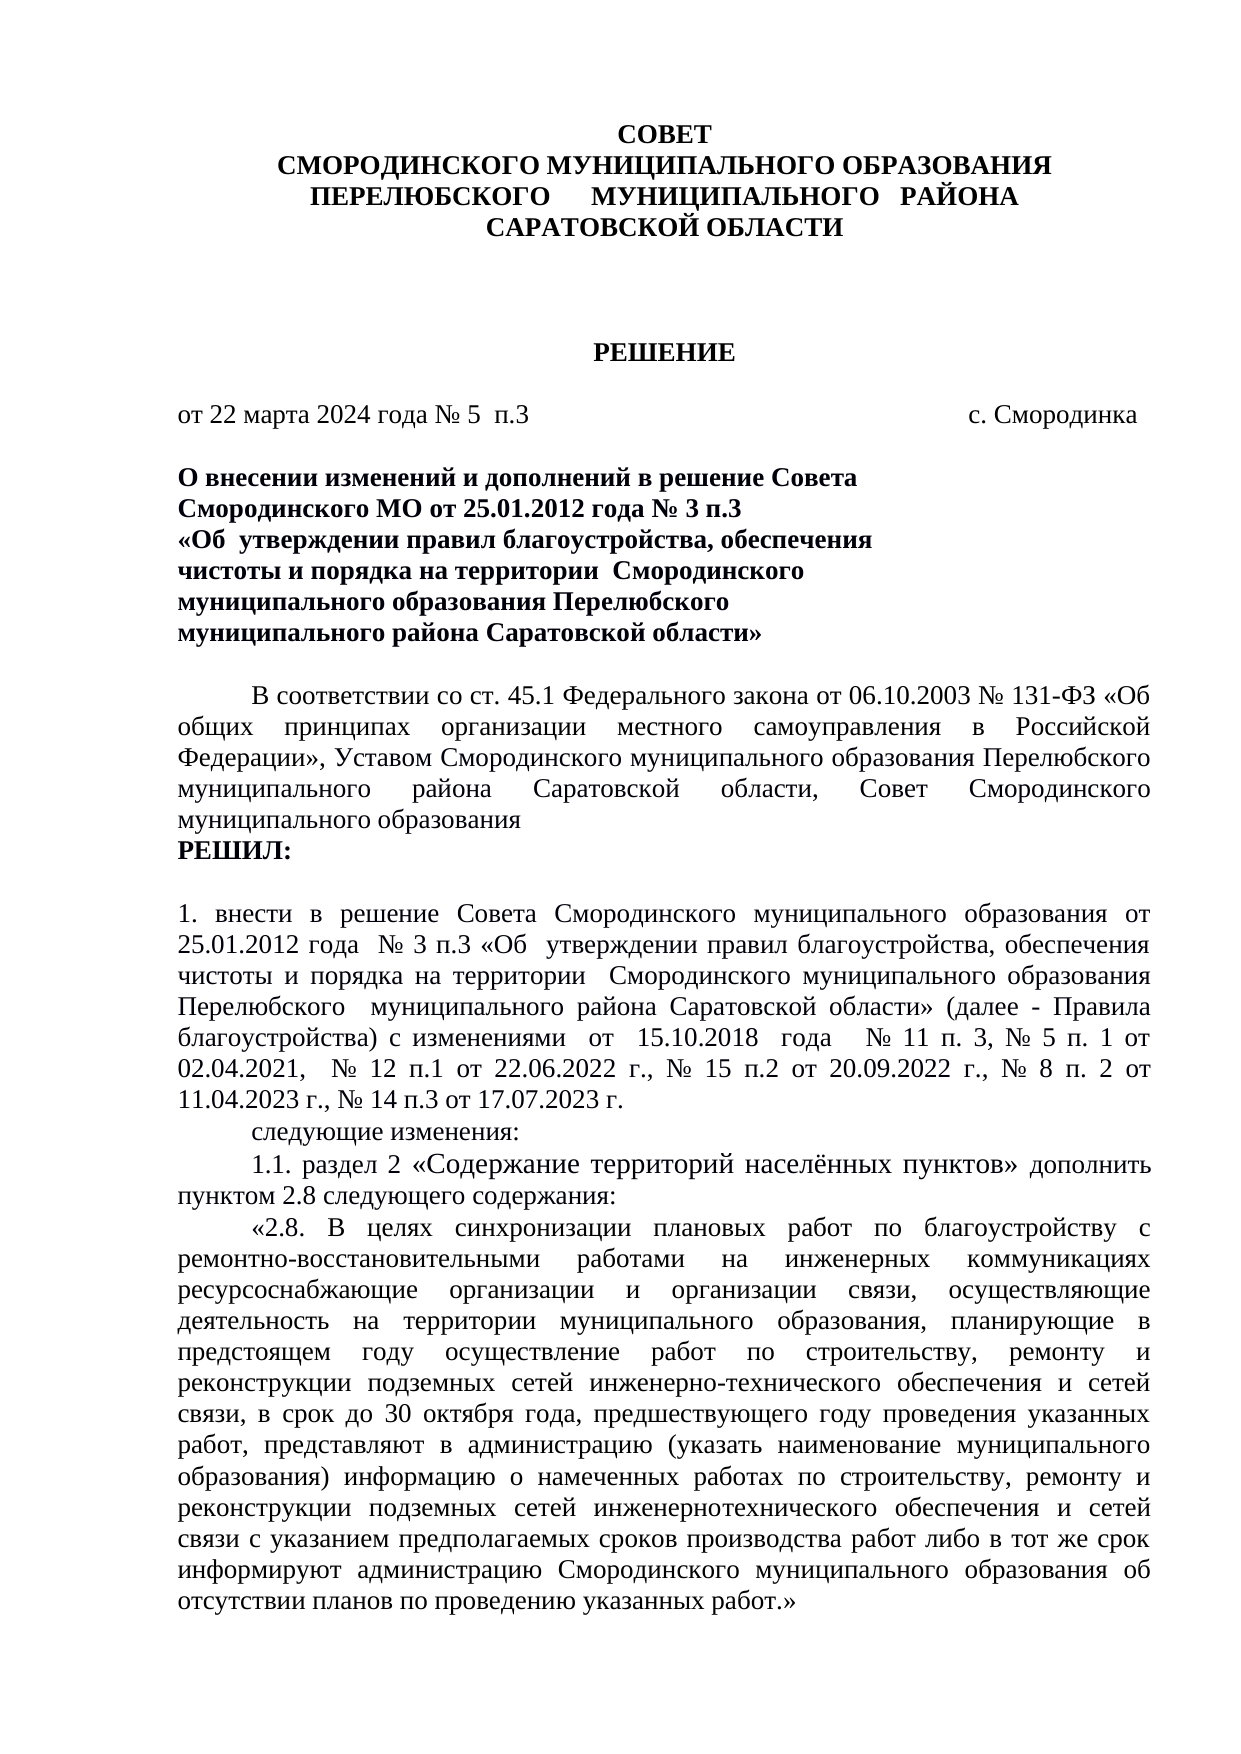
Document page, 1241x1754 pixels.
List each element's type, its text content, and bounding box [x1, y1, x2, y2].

text СОВЕТ [177, 118, 1152, 149]
text муниципального образования Перелюбского [177, 585, 1152, 616]
text В соответствии со ст. 45.1 Федерального закона от 06.10.2003 № 131-ФЗ «Об общих принципах организации местного самоуправления в Российской Федерации», Уставом Смородинского муниципального образования Перелюбского муниципального района Саратовской области, Совет Смородинского муниципального образования [177, 679, 1152, 834]
text СМОРОДИНСКОГО МУНИЦИПАЛЬНОГО ОБРАЗОВАНИЯ [177, 149, 1152, 180]
text 1.1. раздел 2 «Содержание территорий населённых пунктов» дополнить пунктом 2.8 следующего содержания: [177, 1146, 1152, 1211]
text «Об утверждении правил благоустройства, обеспечения [177, 523, 1152, 554]
text ПЕРЕЛЮБСКОГО МУНИЦИПАЛЬНОГО РАЙОНА [177, 180, 1152, 212]
text РЕШИЛ: [177, 834, 1152, 866]
text САРАТОВСКОЙ ОБЛАСТИ [177, 212, 1152, 243]
text О внесении изменений и дополнений в решение Совета [177, 461, 1152, 492]
text Смородинского МО от 25.01.2012 года № 3 п.3 [177, 492, 1152, 523]
text муниципального района Саратовской области» [177, 616, 1152, 648]
text чистоты и порядка на территории Смородинского [177, 554, 1152, 585]
text «2.8. В целях синхронизации плановых работ по благоустройству с ремонтно-восстановительными работами на инженерных коммуникациях ресурсоснабжающие организации и организации связи, осуществляющие деятельность на территории муниципального образования, планирующие в предстоящем году осуществление работ по строительству, ремонту и реконструкции подземных сетей инженерно-технического обеспечения и сетей связи, в срок до 30 октября года, предшествующего году проведения указанных работ, представляют в администрацию (указать наименование муниципального образования) информацию о намеченных работах по строительству, ремонту и реконструкции подземных сетей инженернотехнического обеспечения и сетей связи с указанием предполагаемых сроков производства работ либо в тот же срок информируют администрацию Смородинского муниципального образования об отсутствии планов по проведению указанных работ.» [177, 1211, 1152, 1616]
text 1. внести в решение Совета Смородинского муниципального образования от 25.01.2012 года № 3 п.3 «Об утверждении правил благоустройства, обеспечения чистоты и порядка на территории Смородинского муниципального образования Перелюбского муниципального района Саратовской области» (далее - Правила благоустройства) с изменениями от 15.10.2018 года № 11 п. 3, № 5 п. 1 от 02.04.2021, № 12 п.1 от 22.06.2022 г., № 15 п.2 от 20.09.2022 г., № 8 п. 2 от 11.04.2023 г., № 14 п.3 от 17.07.2023 г. [177, 897, 1152, 1115]
text от 22 марта 2024 года № 5 п.3 с. Смородинка [177, 398, 1152, 429]
text следующие изменения: [177, 1115, 1152, 1146]
text РЕШЕНИЕ [177, 336, 1152, 367]
